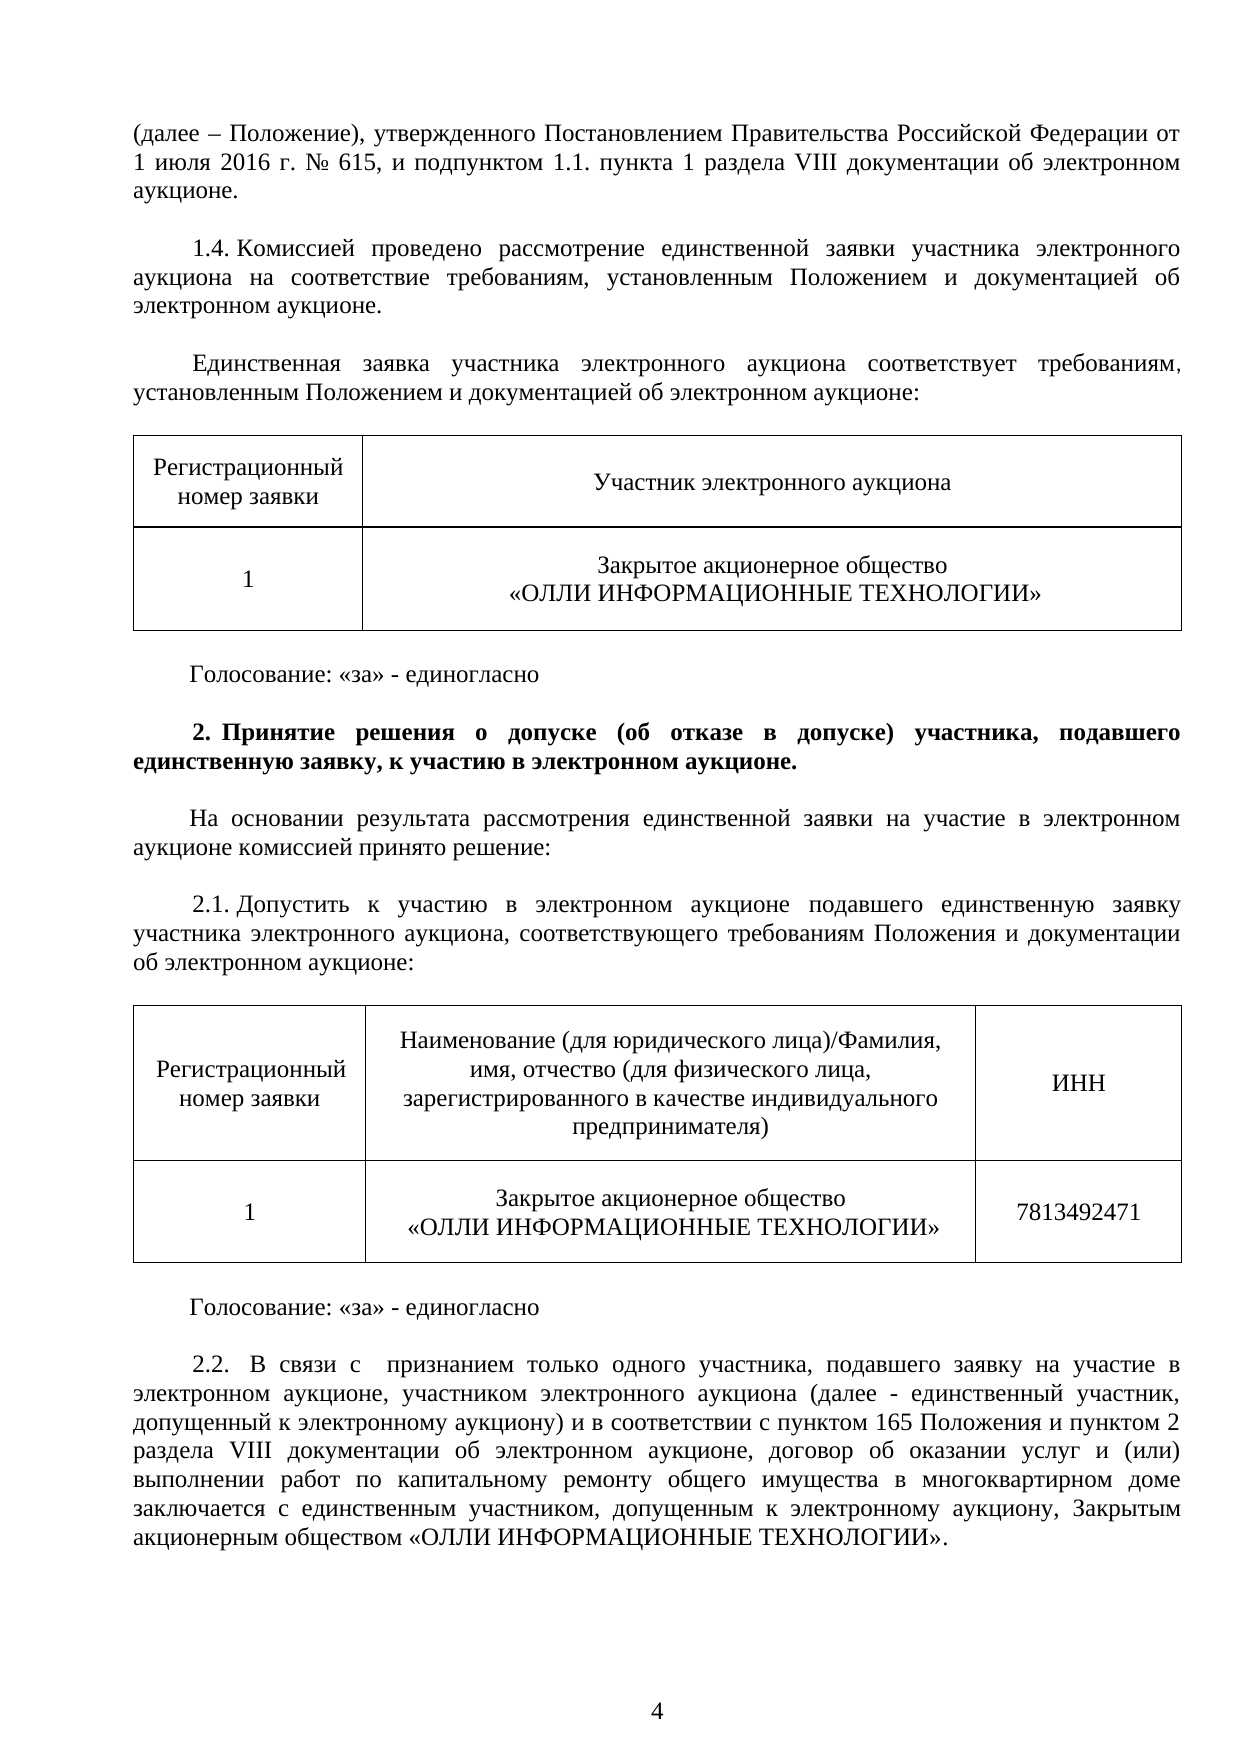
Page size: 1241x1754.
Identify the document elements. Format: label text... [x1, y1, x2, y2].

list Комиссией проведено рассмотрение единственной заявки участника электронного аукциона на соответствие требованиям, установленным Положением и документацией об электронном аукционе. [133, 233, 1181, 319]
text На основании результата рассмотрения единственной заявки на участие в электронном аукционе комиссией принято решение: [133, 803, 1181, 861]
table_cell 1 [134, 1161, 365, 1262]
text Голосование: «за» - единогласно [133, 659, 1181, 688]
table_cell Закрытое акционерное общество «ОЛЛИ ИНФОРМАЦИОННЫЕ ТЕХНОЛОГИИ» [363, 528, 1181, 630]
table_header Регистрационный номер заявки [134, 436, 362, 526]
table_cell 7813492471 [976, 1161, 1181, 1262]
table_cell Закрытое акционерное общество «ОЛЛИ ИНФОРМАЦИОННЫЕ ТЕХНОЛОГИИ» [366, 1161, 975, 1262]
table_header Наименование (для юридического лица)/Фамилия, имя, отчество (для физического лица, зарегистрированного в качестве индивидуального предпринимателя) [366, 1006, 975, 1160]
text Единственная заявка участника электронного аукциона соответствует требованиям, установленным Положением и документацией об электронном аукционе: [133, 348, 1181, 406]
list В связи с признанием только одного участника, подавшего заявку на участие в электронном аукционе, участником электронного аукциона (далее - единственный участник, допущенный к электронному аукциону) и в соответствии с пунктом 165 Положения и пунктом 2 раздела VIII документации об электронном аукционе, договор об оказании услуг и (или) выполнении работ по капитальному ремонту общего имущества в многоквартирном доме заключается с единственным участником, допущенным к электронному аукциону, Закрытым акционерным обществом «ОЛЛИ ИНФОРМАЦИОННЫЕ ТЕХНОЛОГИИ». [133, 1349, 1181, 1551]
list Допустить к участию в электронном аукционе подавшего единственную заявку участника электронного аукциона, соответствующего требованиям Положения и документации об электронном аукционе: [133, 889, 1181, 976]
list Принятие решения о допуске (об отказе в допуске) участника, подавшего единственную заявку, к участию в электронном аукционе. [133, 717, 1181, 774]
text Голосование: «за» - единогласно [133, 1292, 1181, 1321]
table_header Участник электронного аукциона [363, 436, 1181, 526]
table_header ИНН [976, 1006, 1181, 1160]
table_cell 1 [134, 528, 362, 630]
table_header Регистрационный номер заявки [134, 1006, 365, 1160]
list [133, 118, 1181, 204]
